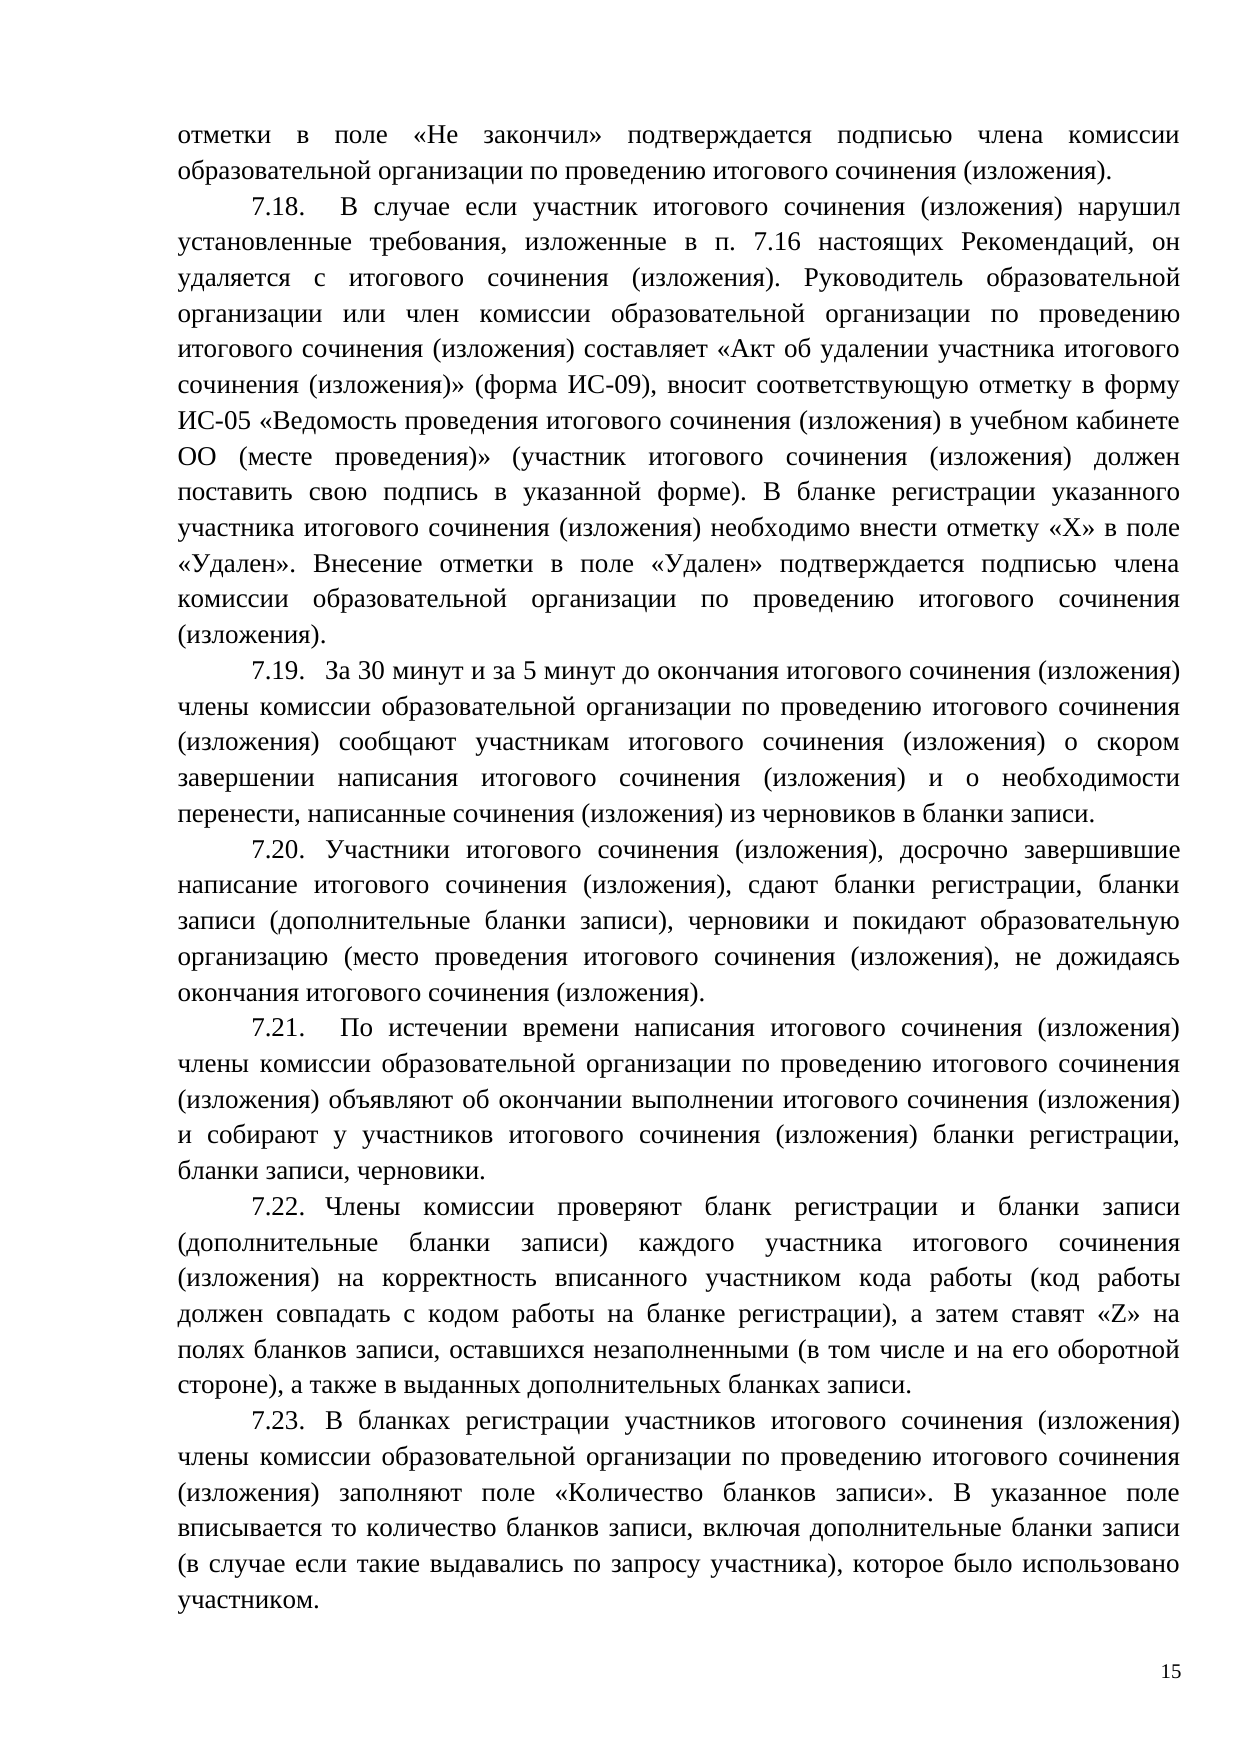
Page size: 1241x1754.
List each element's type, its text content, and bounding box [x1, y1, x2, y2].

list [177, 118, 1181, 185]
list За 30 минут и за 5 минут до окончания итогового сочинения (изложения) члены комиссии образовательной организации по проведению итогового сочинения (изложения) сообщают участникам итогового сочинения (изложения) о скором завершении написания итогового сочинения (изложения) и о необходимости перенести, написанные сочинения (изложения) из черновиков в бланки записи. [177, 654, 1181, 828]
list По истечении времени написания итогового сочинения (изложения) члены комиссии образовательной организации по проведению итогового сочинения (изложения) объявляют об окончании выполнении итогового сочинения (изложения) и собирают у участников итогового сочинения (изложения) бланки регистрации, бланки записи, черновики. [177, 1011, 1181, 1185]
list В случае если участник итогового сочинения (изложения) нарушил установленные требования, изложенные в п. 7.16 настоящих Рекомендаций, он удаляется с итогового сочинения (изложения). Руководитель образовательной организации или член комиссии образовательной организации по проведению итогового сочинения (изложения) составляет «Акт об удалении участника итогового сочинения (изложения)» (форма ИС-09), вносит соответствующую отметку в форму ИС-05 «Ведомость проведения итогового сочинения (изложения) в учебном кабинете ОО (месте проведения)» (участник итогового сочинения (изложения) должен поставить свою подпись в указанной форме). В бланке регистрации указанного участника итогового сочинения (изложения) необходимо внести отметку «Х» в поле «Удален». Внесение отметки в поле «Удален» подтверждается подписью члена комиссии образовательной организации по проведению итогового сочинения (изложения). [177, 189, 1181, 649]
list Члены комиссии проверяют бланк регистрации и бланки записи (дополнительные бланки записи) каждого участника итогового сочинения (изложения) на корректность вписанного участником кода работы (код работы должен совпадать с кодом работы на бланке регистрации), а затем ставят «Z» на полях бланков записи, оставшихся незаполненными (в том числе и на его оборотной стороне), а также в выданных дополнительных бланках записи. [177, 1190, 1181, 1400]
list В бланках регистрации участников итогового сочинения (изложения) члены комиссии образовательной организации по проведению итогового сочинения (изложения) заполняют поле «Количество бланков записи». В указанное поле вписывается то количество бланков записи, включая дополнительные бланки записи (в случае если такие выдавались по запросу участника), которое было использовано участником. [177, 1404, 1181, 1614]
list Участники итогового сочинения (изложения), досрочно завершившие написание итогового сочинения (изложения), сдают бланки регистрации, бланки записи (дополнительные бланки записи), черновики и покидают образовательную организацию (место проведения итогового сочинения (изложения), не дожидаясь окончания итогового сочинения (изложения). [177, 833, 1181, 1007]
